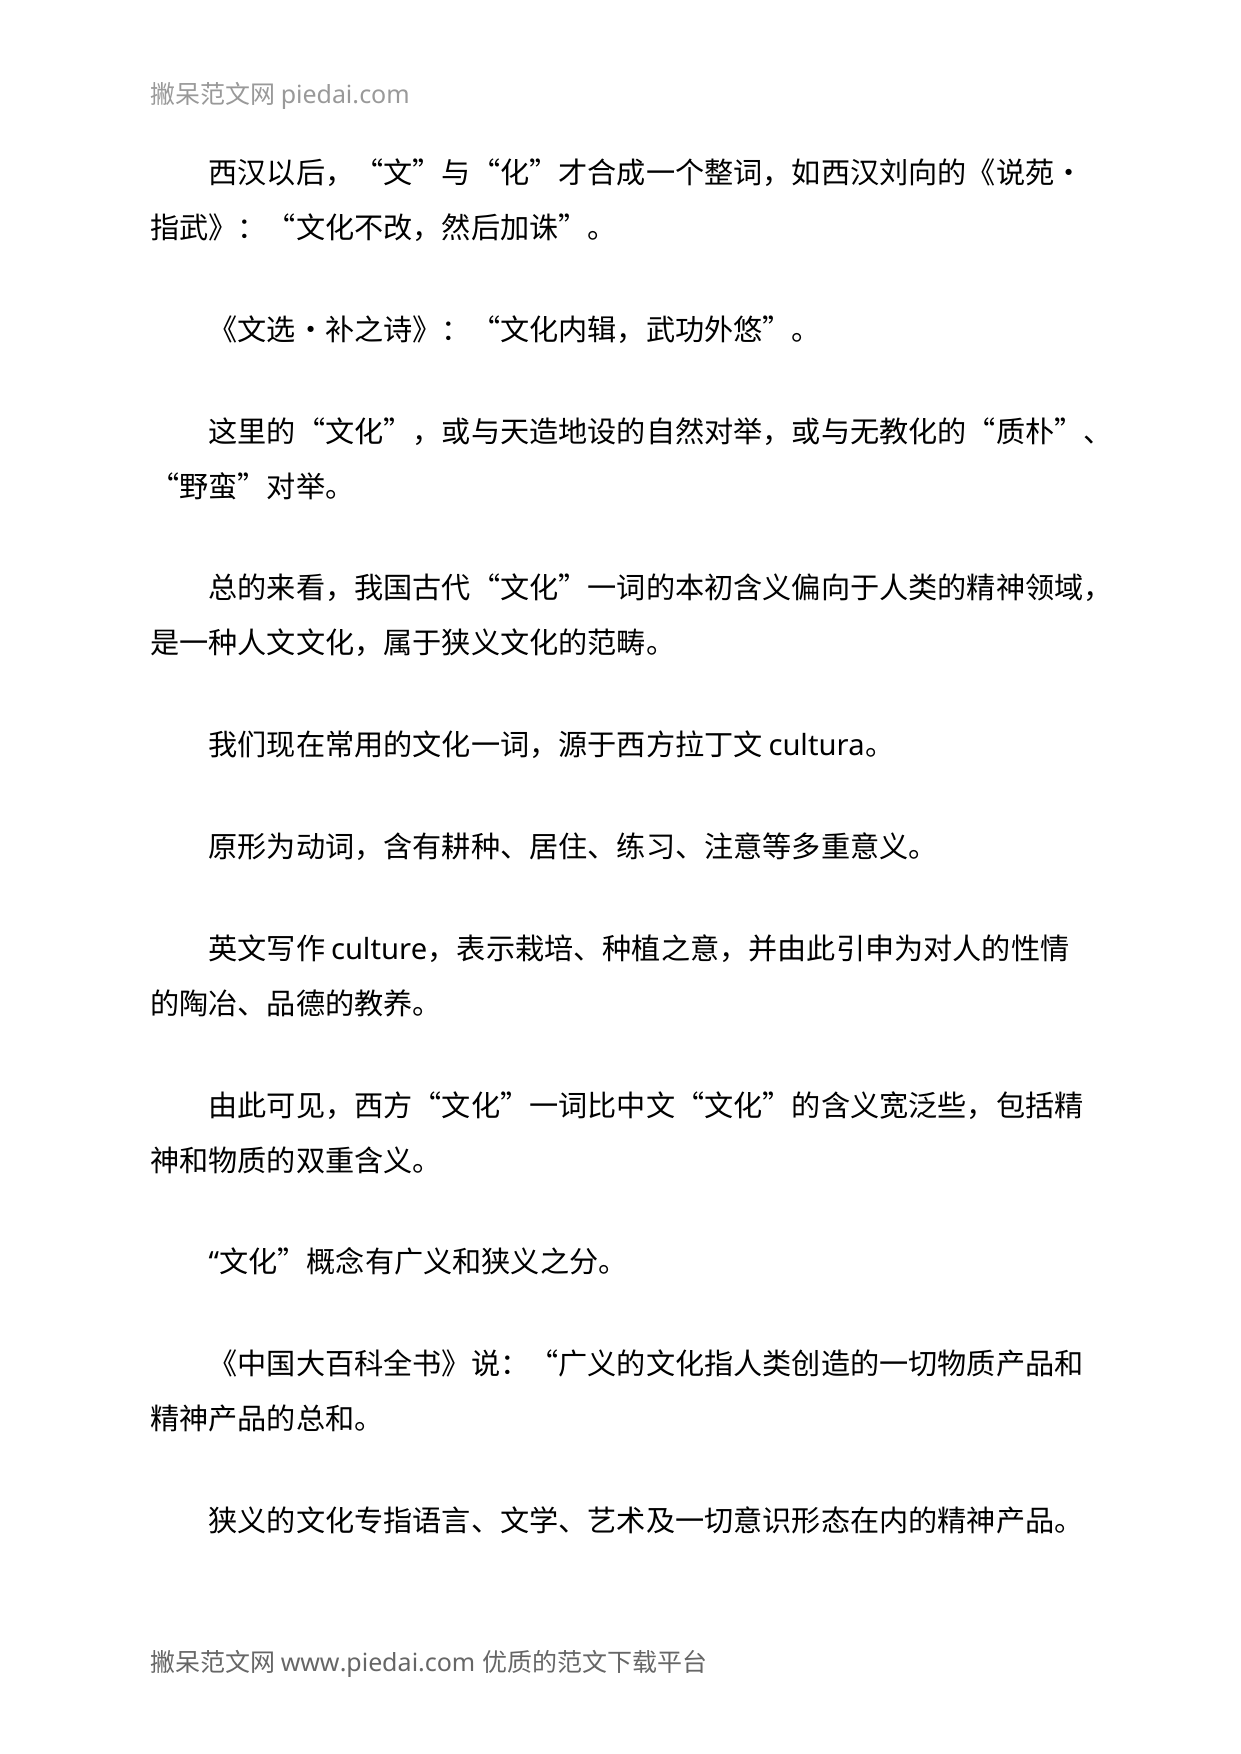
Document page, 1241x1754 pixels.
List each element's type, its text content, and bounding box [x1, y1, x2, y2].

text “文化”概念有广义和狭义之分。 [150, 1239, 1090, 1281]
text 西汉以后，“文”与“化”才合成一个整词，如西汉刘向的《说苑・指武》：“文化不改，然后加诛”。 [150, 150, 1090, 247]
text 《文选・补之诗》：“文化内辑，武功外悠”。 [150, 307, 1090, 349]
text 《中国大百科全书》说：“广义的文化指人类创造的一切物质产品和精神产品的总和。 [150, 1341, 1090, 1438]
text 英文写作culture，表示栽培、种植之意，并由此引申为对人的性情的陶冶、品德的教养。 [150, 926, 1090, 1023]
text 我们现在常用的文化一词，源于西方拉丁文cultura。 [150, 722, 1090, 764]
text 总的来看，我国古代“文化”一词的本初含义偏向于人类的精神领域，是一种人文文化，属于狭义文化的范畴。 [150, 565, 1090, 662]
text 狭义的文化专指语言、文学、艺术及一切意识形态在内的精神产品。 [150, 1498, 1090, 1540]
text 由此可见，西方“文化”一词比中文“文化”的含义宽泛些，包括精神和物质的双重含义。 [150, 1082, 1090, 1179]
text 这里的“文化”，或与天造地设的自然对举，或与无教化的“质朴”、“野蛮”对举。 [150, 408, 1090, 506]
text 原形为动词，含有耕种、居住、练习、注意等多重意义。 [150, 824, 1090, 866]
